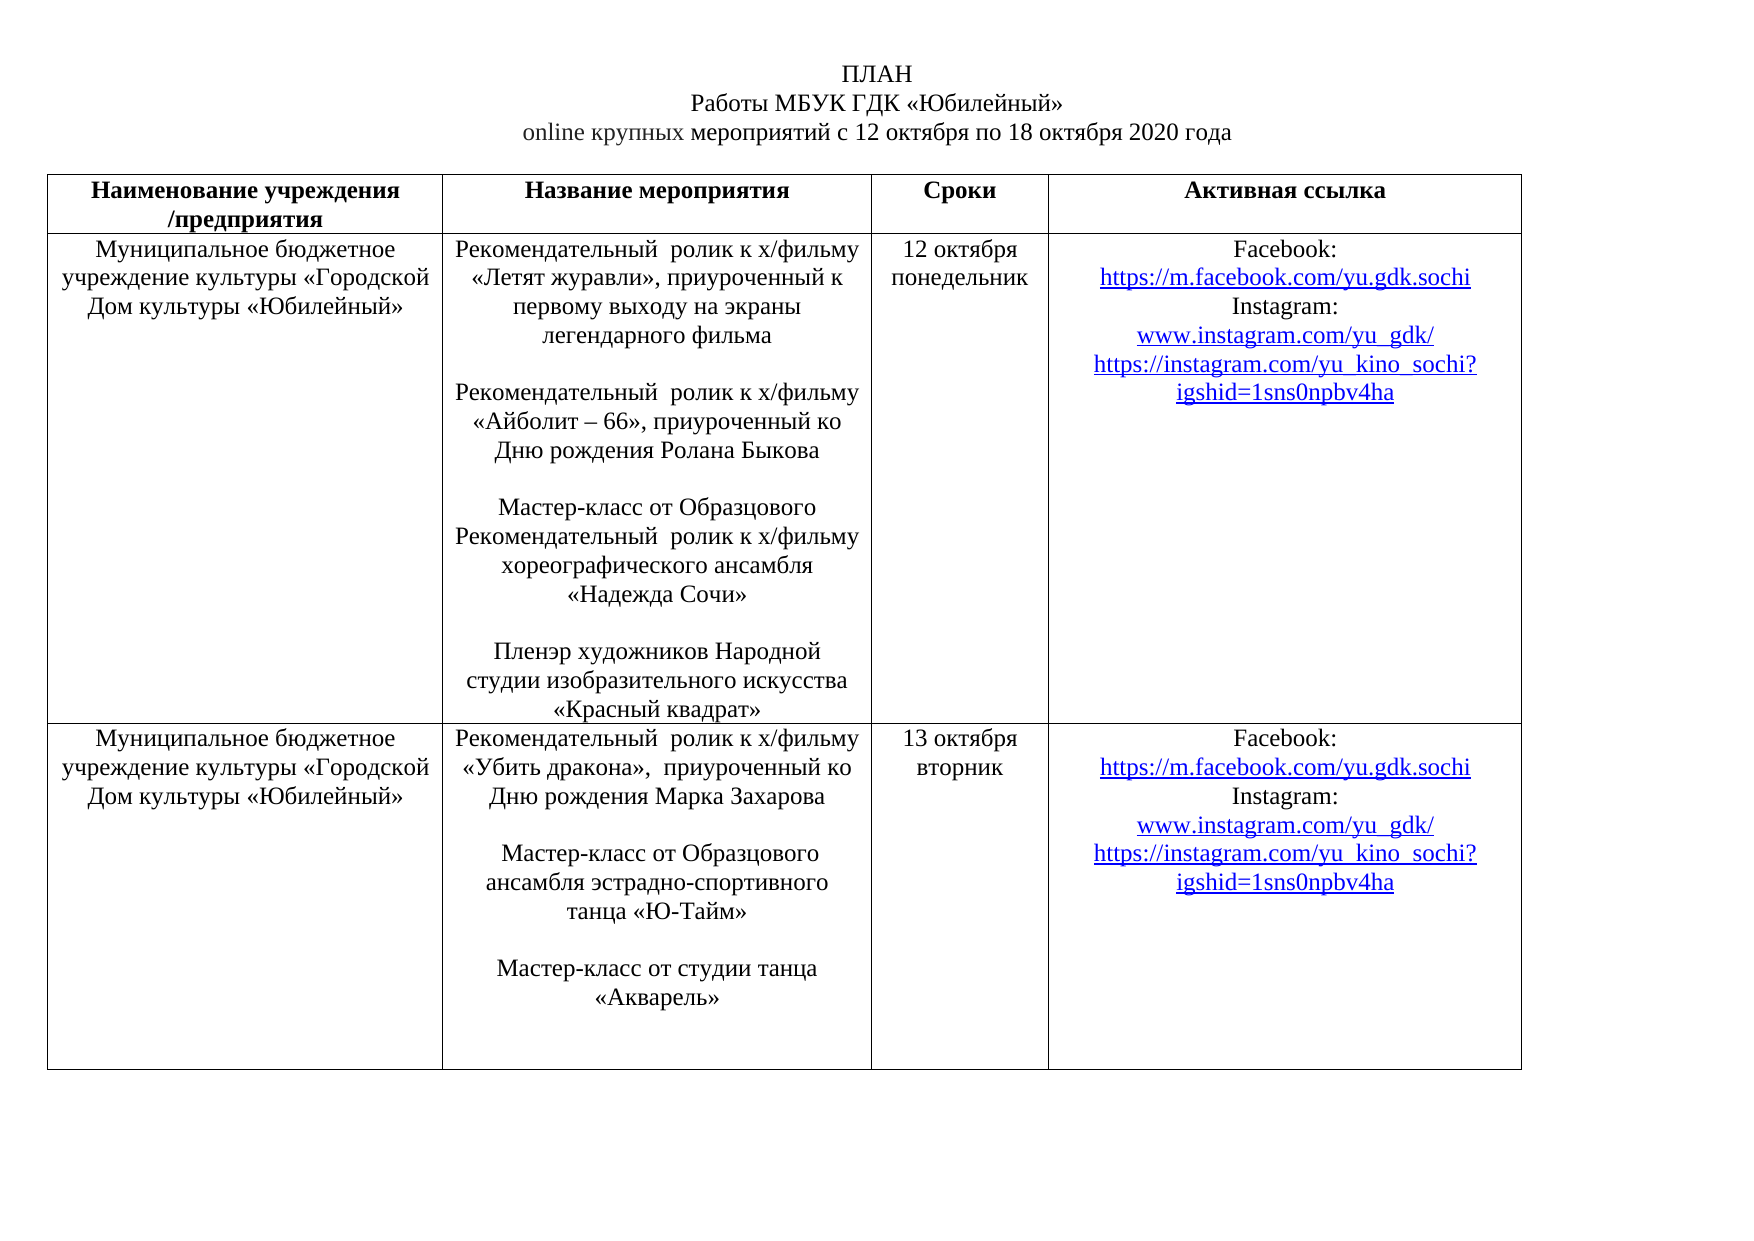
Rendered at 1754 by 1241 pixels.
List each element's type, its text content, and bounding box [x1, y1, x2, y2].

table_cell 13 октября вторник [872, 724, 1048, 1068]
table_cell Рекомендательный ролик к х/фильму «Летят журавли», приуроченный к первому выходу на экраны легендарного фильма Рекомендательный ролик к х/фильму «Айболит – 66», приуроченный ко Дню рождения Ролана Быкова Мастер-класс от Образцового Рекомендательный ролик к х/фильму хореографического ансамбля «Надежда Сочи» Пленэр художников Народной студии изобразительного искусства «Красный квадрат» [443, 234, 871, 722]
table_header Сроки [872, 175, 1048, 233]
text online крупных мероприятий с 12 октября по 18 октября 2020 года [59, 117, 1695, 145]
text ПЛАН [59, 59, 1695, 88]
table_cell Facebook: https://m.facebook.com/yu.gdk.sochi Instagram: www.instagram.com/yu_gdk/ https://instagram.com/yu_kino_sochi?igshid=1sns0npbv4ha [1049, 234, 1521, 722]
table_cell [1049, 724, 1521, 1068]
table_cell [48, 724, 442, 1068]
table_cell Муниципальное бюджетное учреждение культуры «Городской Дом культуры «Юбилейный» [48, 234, 442, 722]
table_cell Рекомендательный ролик к х/фильму «Убить дракона», приуроченный ко Дню рождения Марка Захарова Мастер-класс от Образцового ансамбля эстрадно-спортивного танца «Ю-Тайм» Мастер-класс от студии танца «Акварель» [443, 724, 871, 1068]
table_header Наименование учреждения /предприятия [48, 175, 442, 233]
table_header Название мероприятия [443, 175, 871, 233]
table_header Активная ссылка [1049, 175, 1521, 233]
table_cell 12 октября понедельник [872, 234, 1048, 722]
text Работы МБУК ГДК «Юбилейный» [59, 88, 1695, 117]
